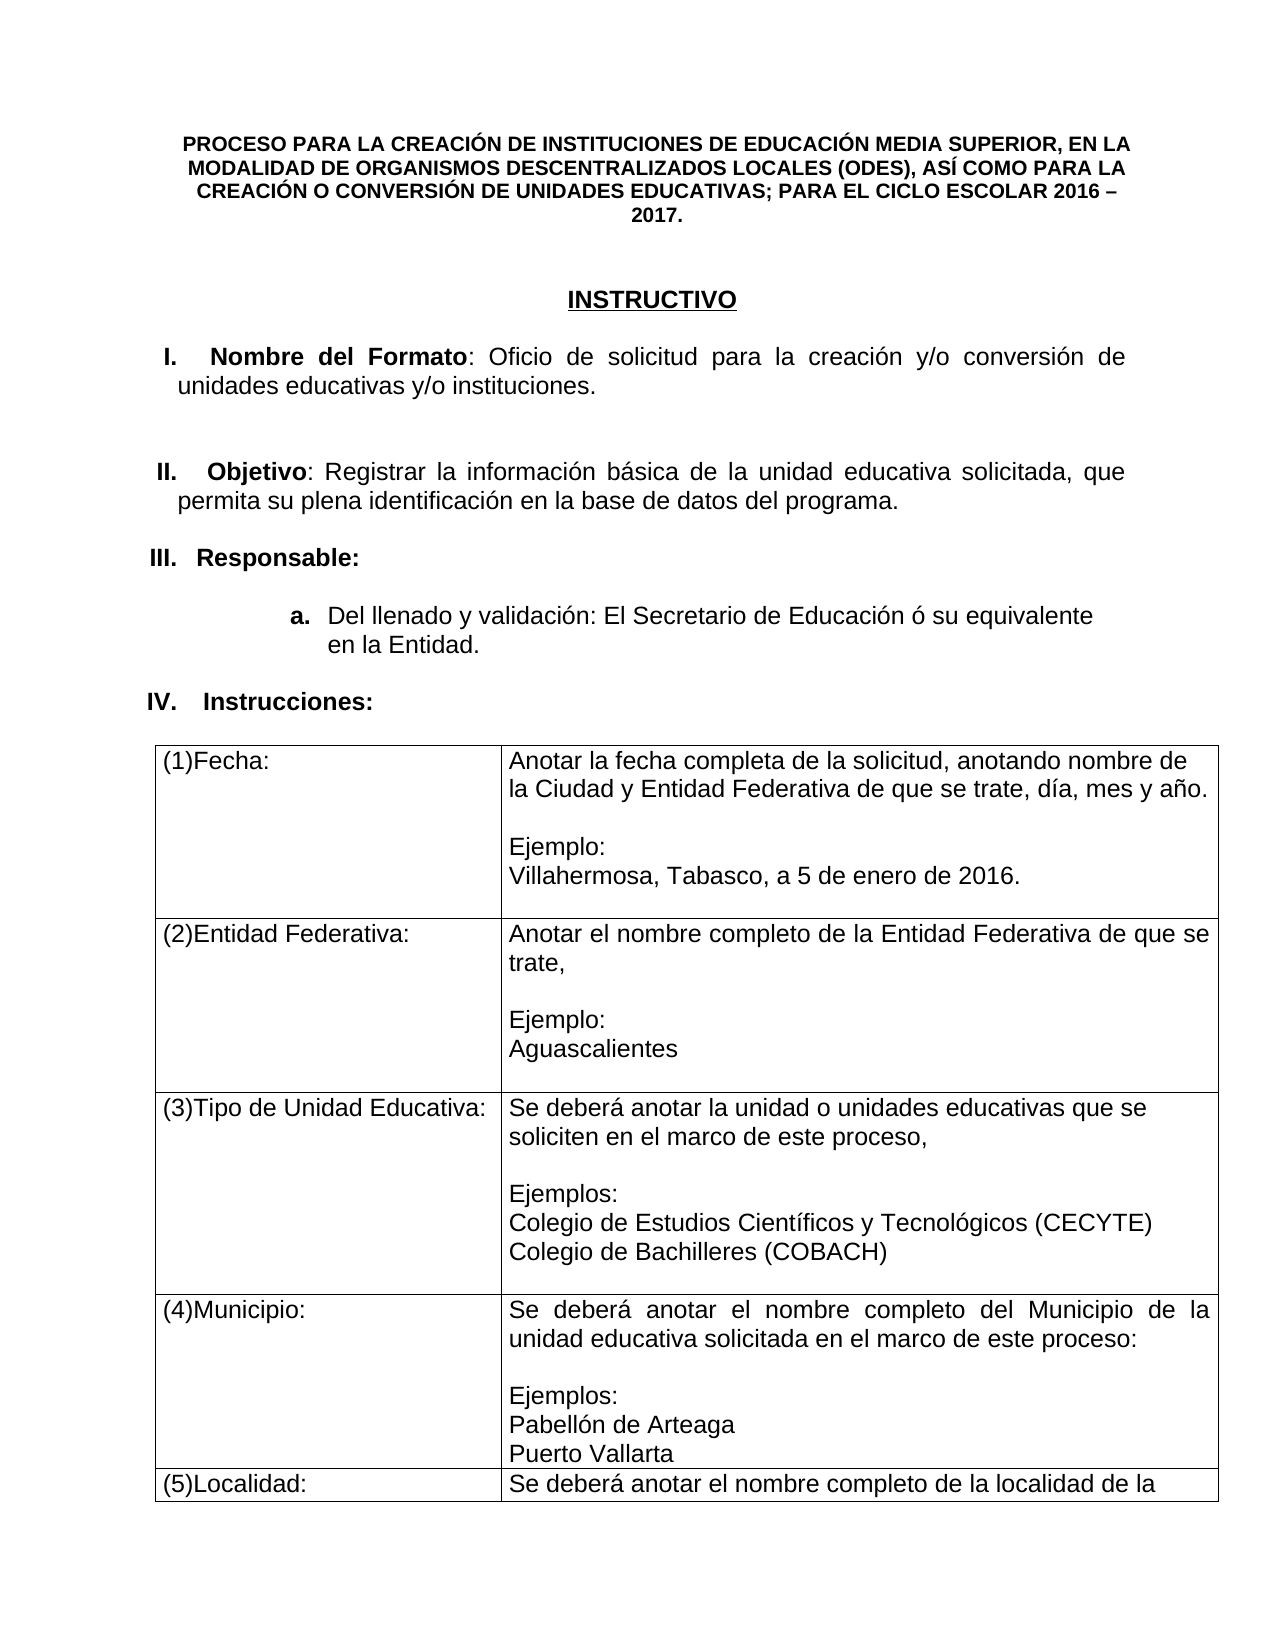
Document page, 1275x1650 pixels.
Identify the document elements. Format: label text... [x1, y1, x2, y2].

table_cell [502, 1469, 1218, 1501]
table_cell Se deberá anotar el nombre completo del Municipio de la unidad educativa solicitada en el marco de este proceso: Ejemplos: Pabellón de Arteaga Puerto Vallarta [502, 1295, 1218, 1468]
list Nombre del Formato: Oficio de solicitud para la creación y/o conversión de unidades educativas y/o instituciones. [177, 342, 1127, 400]
list Del llenado y validación: El Secretario de Educación ó su equivalente en la Entidad. [290, 601, 1127, 658]
table_header Anotar la fecha completa de la solicitud, anotando nombre de la Ciudad y Entidad Federativa de que se trate, día, mes y año. Ejemplo: Villahermosa, Tabasco, a 5 de enero de 2016. [502, 746, 1218, 918]
table_cell (3)Tipo de Unidad Educativa: [156, 1093, 501, 1294]
list Responsable: [177, 543, 1127, 572]
list Instrucciones: [177, 687, 1127, 716]
text INSTRUCTIVO [177, 285, 1127, 313]
table_cell (5)Localidad: [156, 1469, 501, 1501]
table_cell Se deberá anotar la unidad o unidades educativas que se soliciten en el marco de este proceso, Ejemplos: Colegio de Estudios Científicos y Tecnológicos (CECYTE) Colegio de Bachilleres (COBACH) [502, 1093, 1218, 1294]
table_cell (2)Entidad Federativa: [156, 919, 501, 1092]
table_cell Anotar el nombre completo de la Entidad Federativa de que se trate, Ejemplo: Aguascalientes [502, 919, 1218, 1092]
table_header (1)Fecha: [156, 746, 501, 918]
table_cell (4)Municipio: [156, 1295, 501, 1468]
list Objetivo: Registrar la información básica de la unidad educativa solicitada, que permita su plena identificación en la base de datos del programa. [177, 457, 1127, 515]
